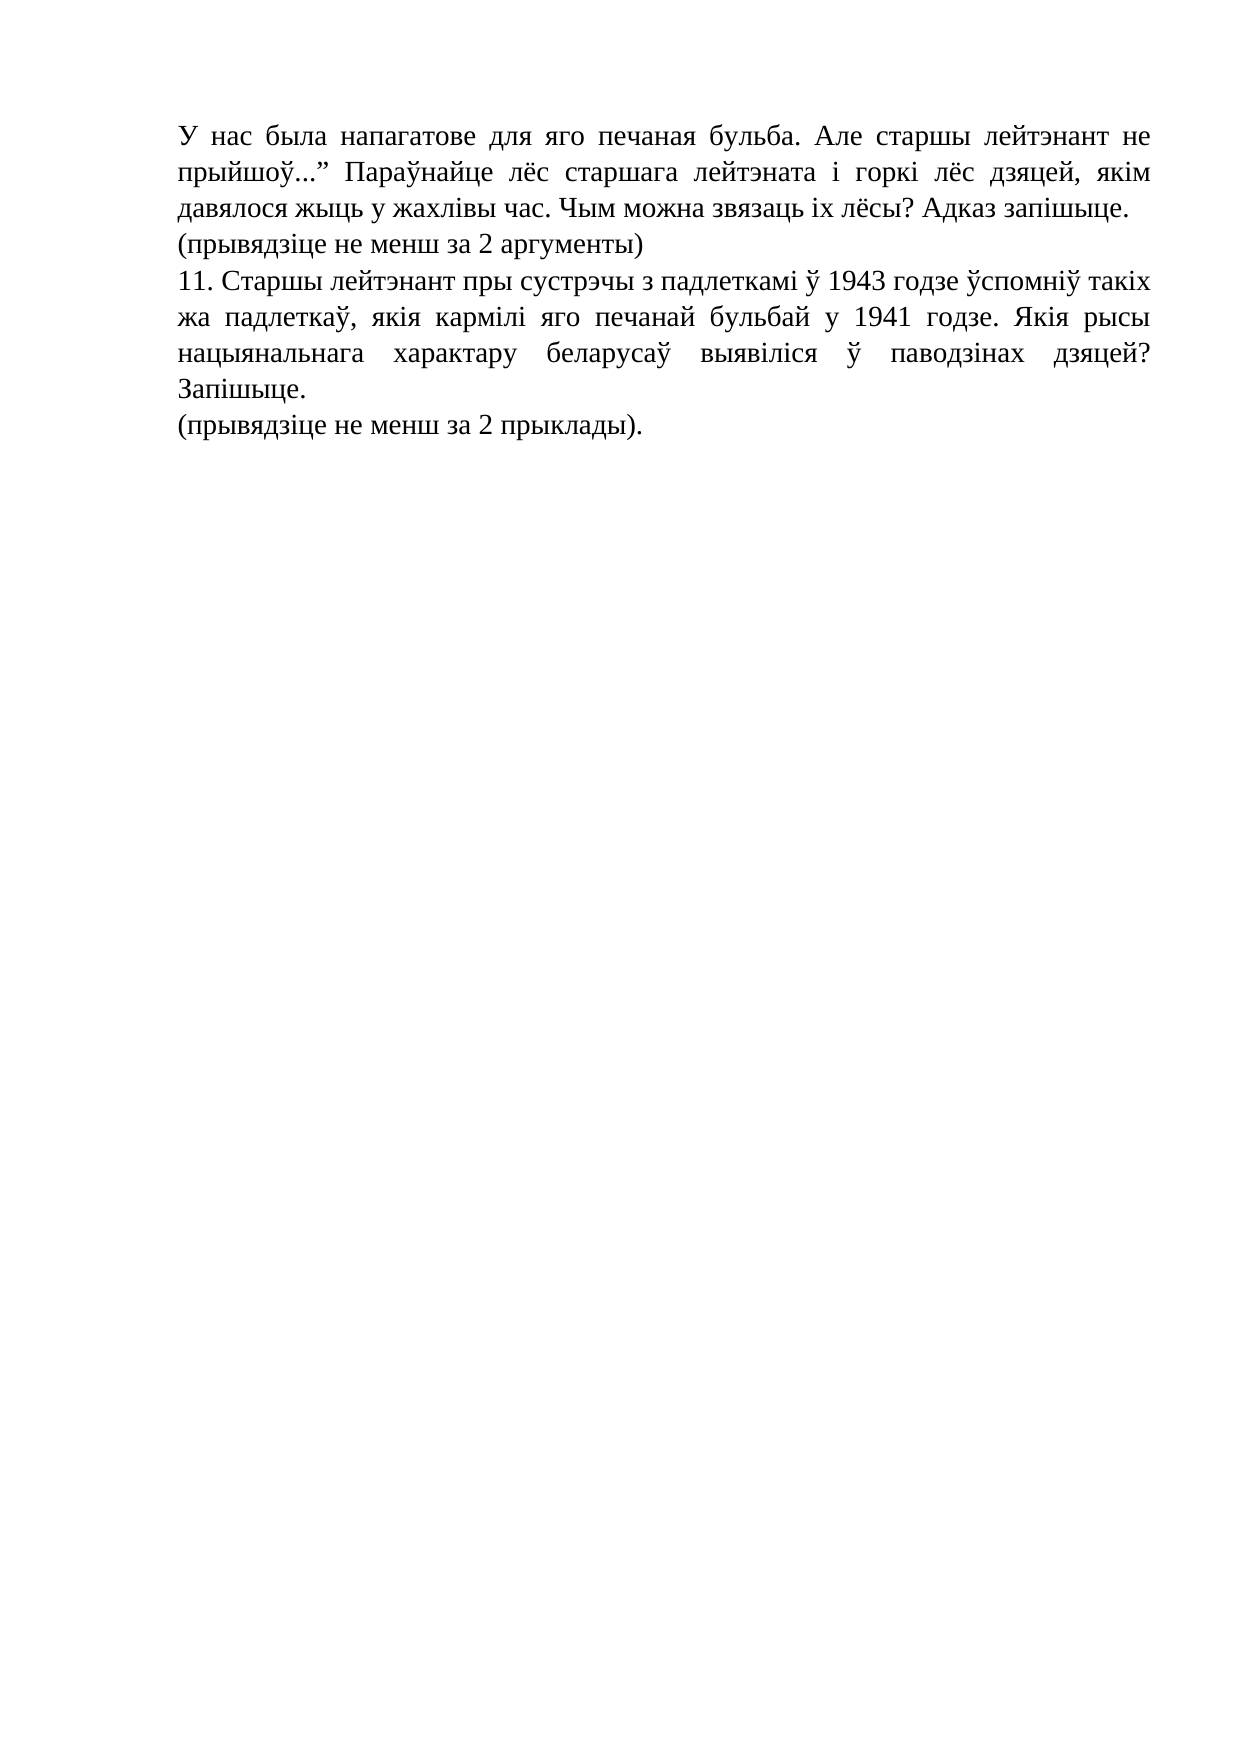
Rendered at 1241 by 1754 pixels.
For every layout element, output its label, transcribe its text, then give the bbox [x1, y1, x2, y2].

text (прывядзіце не менш за 2 прыклады). [177, 407, 1152, 441]
list 11. Старшы лейтэнант пры сустрэчы з падлеткамі ў 1943 годзе ўспомніў такіх жа падлеткаў, якія кармілі яго печанай бульбай у 1941 годзе. Якія рысы нацыянальнага характару беларусаў выявіліся ў паводзінах дзяцей? Запішыце. [177, 263, 1152, 405]
text (прывядзіце не менш за 2 аргументы) [177, 227, 1152, 260]
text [177, 118, 1152, 224]
